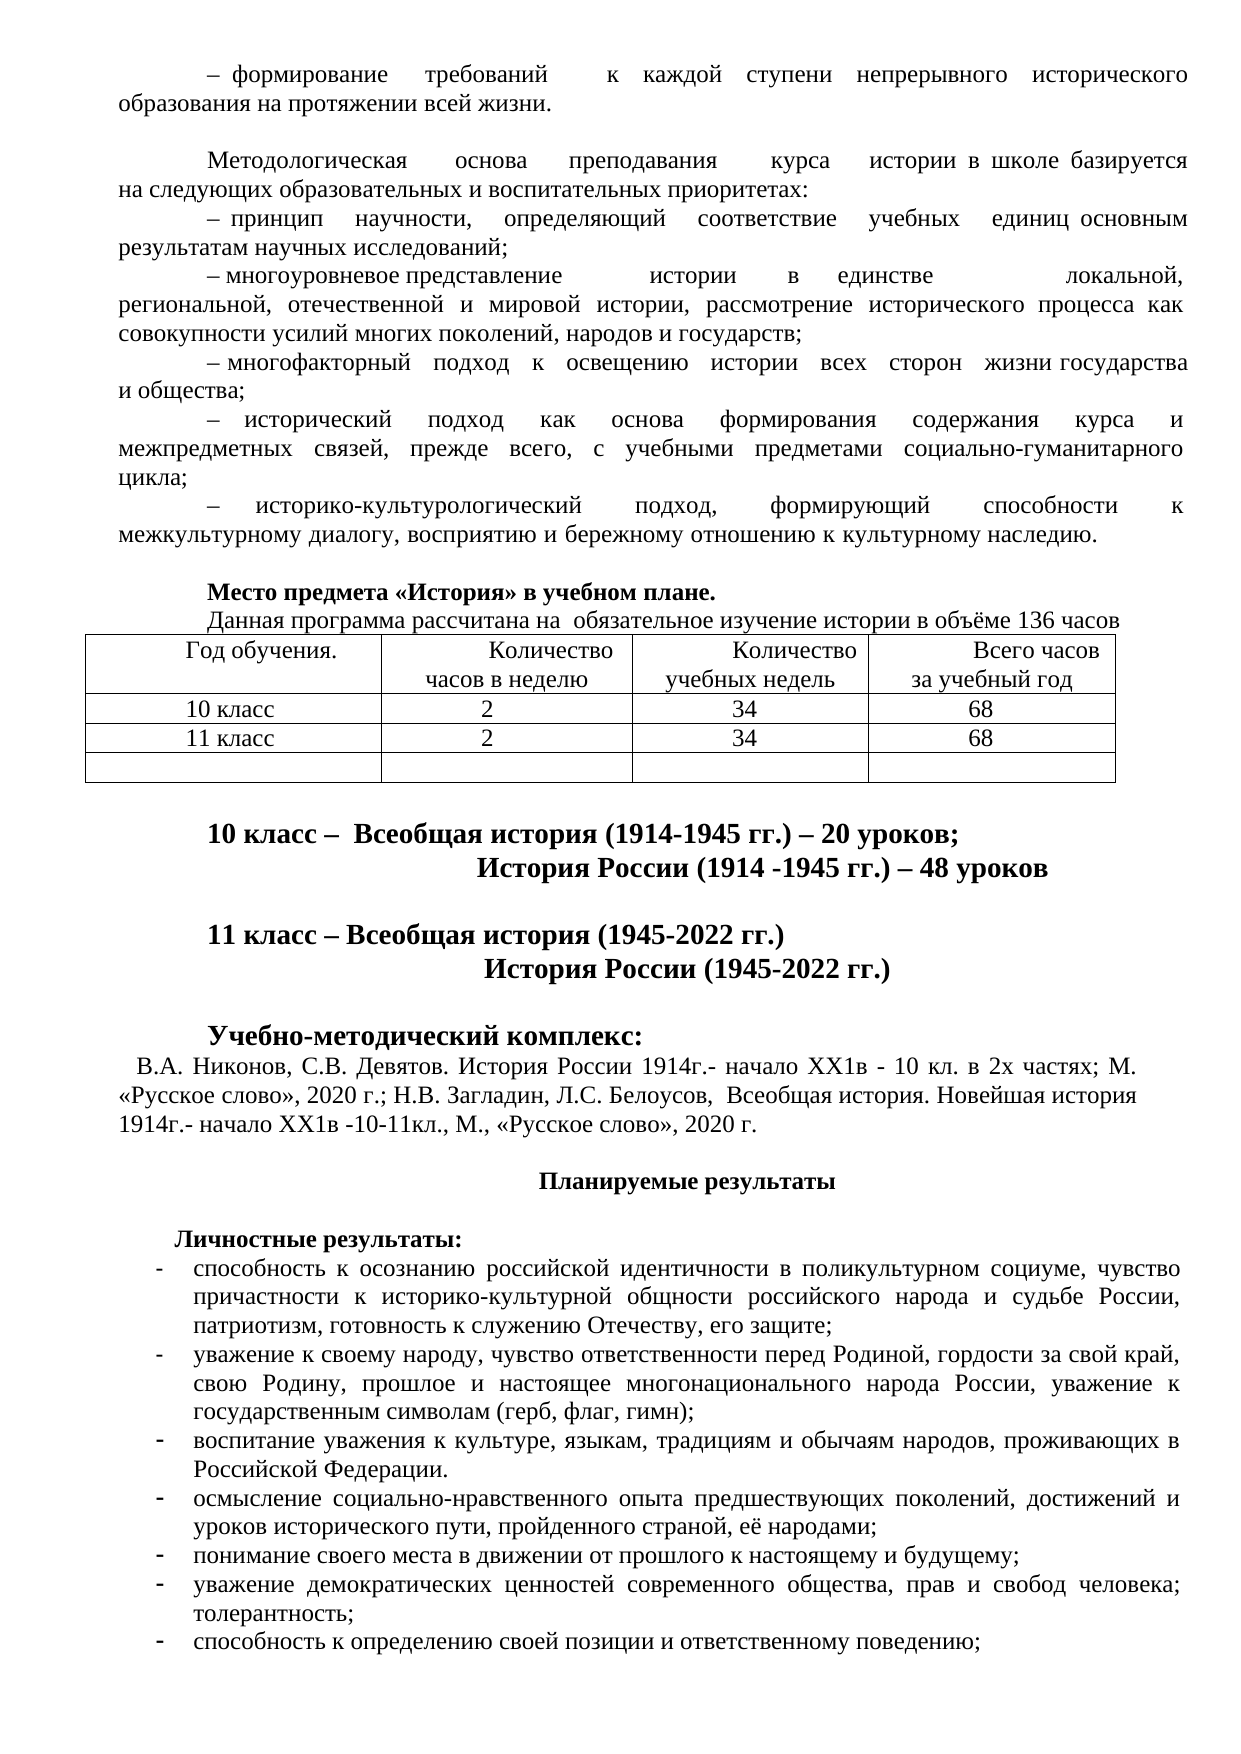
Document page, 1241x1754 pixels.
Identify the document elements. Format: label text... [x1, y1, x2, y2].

table_cell [869, 753, 1115, 782]
text История России (1914 -1945 гг.) – 48 уроков [118, 850, 1188, 884]
text – многофакторный подход к освещению истории всех сторон жизни государства и общества; [118, 347, 1188, 404]
text Место предмета «История» в учебном плане. [118, 577, 1181, 605]
text В.А. Никонов, С.В. Девятов. История России 1914г.- начало ХХ1в - 10 кл. в 2х частях; М. «Русское слово», 2020 г.; Н.В. Загладин, Л.С. Белоусов, Всеобщая история. Новейшая история 1914г.- начало ХХ1в -10-11кл., М., «Русское слово», 2020 г. [118, 1051, 1139, 1138]
table_header Количество часов в неделю [382, 635, 632, 693]
list уважение к своему народу, чувство ответственности перед Родиной, гордости за свой край, свою Родину, прошлое и настоящее многонационального народа России, уважение к государственным символам (герб, флаг, гимн); [156, 1339, 1181, 1425]
text Планируемые результаты [118, 1166, 1181, 1195]
list осмысление социально-нравственного опыта предшествующих поколений, достижений и уроков исторического пути, пройденного страной, её народами; [156, 1483, 1181, 1540]
table_cell 68 [869, 724, 1115, 752]
table_cell 11 класс [86, 724, 381, 752]
text – историко-культурологический подход, формирующий способности к межкультурному диалогу, восприятию и бережному отношению к культурному наследию. [118, 490, 1183, 548]
text 11 класс – Всеобщая история (1945-2022 гг.) [118, 917, 1188, 951]
text Методологическая основа преподавания курса истории в школе базируется на следующих образовательных и воспитательных приоритетах: [118, 145, 1187, 203]
table_cell 10 класс [86, 694, 381, 722]
table_cell [382, 753, 632, 782]
text – формирование требований к каждой ступени непрерывного исторического образования на протяжении всей жизни. [118, 59, 1188, 117]
list уважение демократических ценностей современного общества, прав и свобод человека; толерантность; [156, 1569, 1181, 1626]
list способность к определению своей позиции и ответственному поведению; [156, 1626, 1181, 1655]
text Личностные результаты: [118, 1224, 1181, 1253]
table_cell 2 [382, 694, 632, 722]
text – принцип научности, определяющий соответствие учебных единиц основным результатам научных исследований; [118, 203, 1188, 260]
table_cell [86, 753, 381, 782]
table_cell 2 [382, 724, 632, 752]
table_cell 34 [633, 694, 868, 722]
text Данная программа рассчитана на обязательное изучение истории в объёме 136 часов [118, 605, 1181, 634]
text – исторический подход как основа формирования содержания курса и межпредметных связей, прежде всего, с учебными предметами социально-гуманитарного цикла; [118, 404, 1183, 490]
list воспитание уважения к культуре, языкам, традициям и обычаям народов, проживающих в Российской Федерации. [156, 1425, 1181, 1483]
table_header Год обучения. [86, 635, 381, 693]
list способность к осознанию российской идентичности в поликультурном социуме, чувство причастности к историко-культурной общности российского народа и судьбе России, патриотизм, готовность к служению Отечеству, его защите; [156, 1253, 1181, 1339]
table_header Количество учебных недель [633, 635, 868, 693]
table_cell [633, 753, 868, 782]
text История России (1945-2022 гг.) [118, 951, 1188, 984]
text – многоуровневое представление истории в единстве локальной, региональной, отечественной и мировой истории, рассмотрение исторического процесса как совокупности усилий многих поколений, народов и государств; [118, 260, 1183, 347]
list понимание своего места в движении от прошлого к настоящему и будущему; [156, 1540, 1181, 1569]
text 10 класс – Всеобщая история (1914-1945 гг.) – 20 уроков; [118, 817, 1188, 850]
table_cell 34 [633, 724, 868, 752]
text Учебно-методический комплекс: [118, 1018, 1188, 1051]
table_header Всего часов за учебный год [869, 635, 1115, 693]
table_cell 68 [869, 694, 1115, 722]
